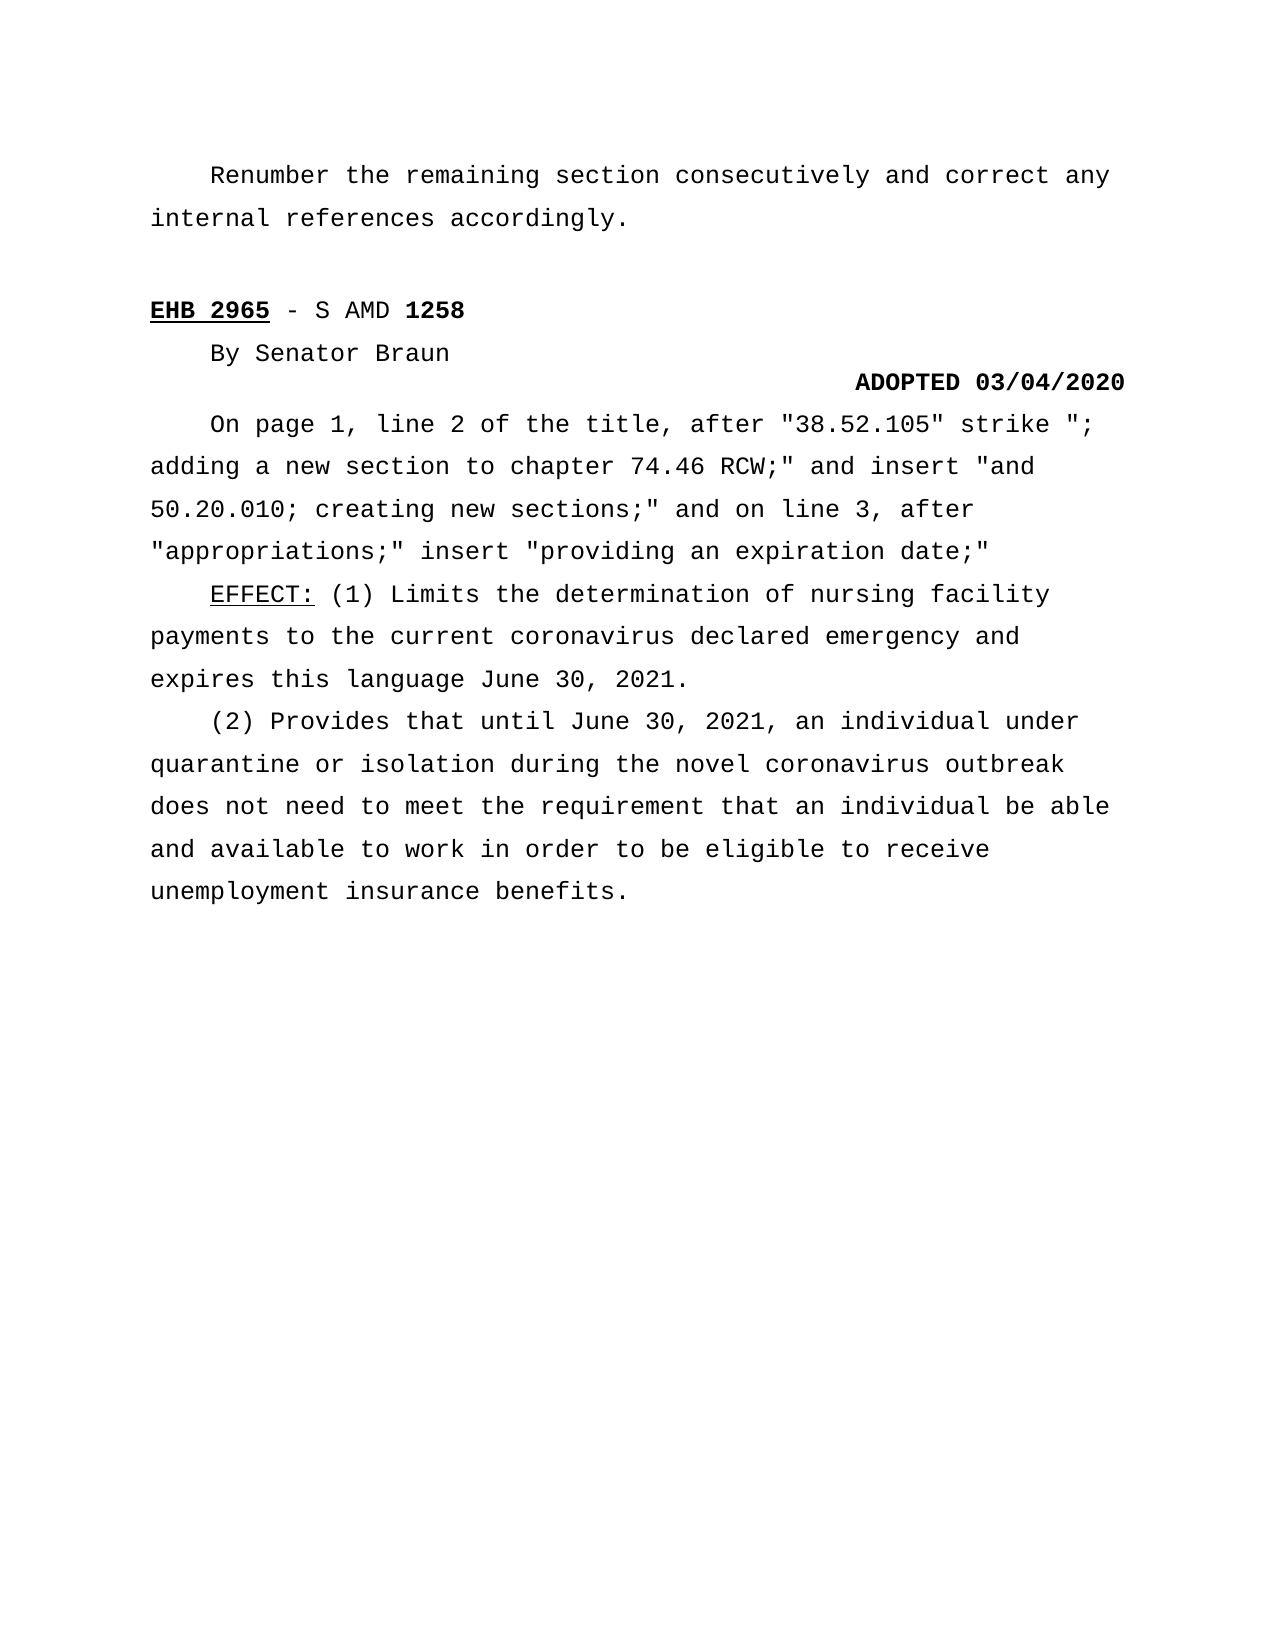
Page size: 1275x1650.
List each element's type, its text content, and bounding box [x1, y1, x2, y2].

text On page 1, line 2 of the title, after "38.52.105" strike "; adding a new section to chapter 74.46 RCW;" and insert "and 50.20.010; creating new sections;" and on line 3, after "appropriations;" insert "providing an expiration date;" [150, 398, 1125, 568]
text ADOPTED 03/04/2020 [150, 370, 1125, 398]
text Renumber the remaining section consecutively and correct any internal references accordingly. [150, 150, 1125, 235]
text EHB 2965 - S AMD 1258 [150, 285, 1125, 327]
text EFFECT: (1) Limits the determination of nursing facility payments to the current coronavirus declared emergency and expires this language June 30, 2021. [150, 568, 1125, 696]
text By Senator Braun [150, 327, 1125, 370]
text (2) Provides that until June 30, 2021, an individual under quarantine or isolation during the novel coronavirus outbreak does not need to meet the requirement that an individual be able and available to work in order to be eligible to receive unemployment insurance benefits. [150, 696, 1125, 908]
